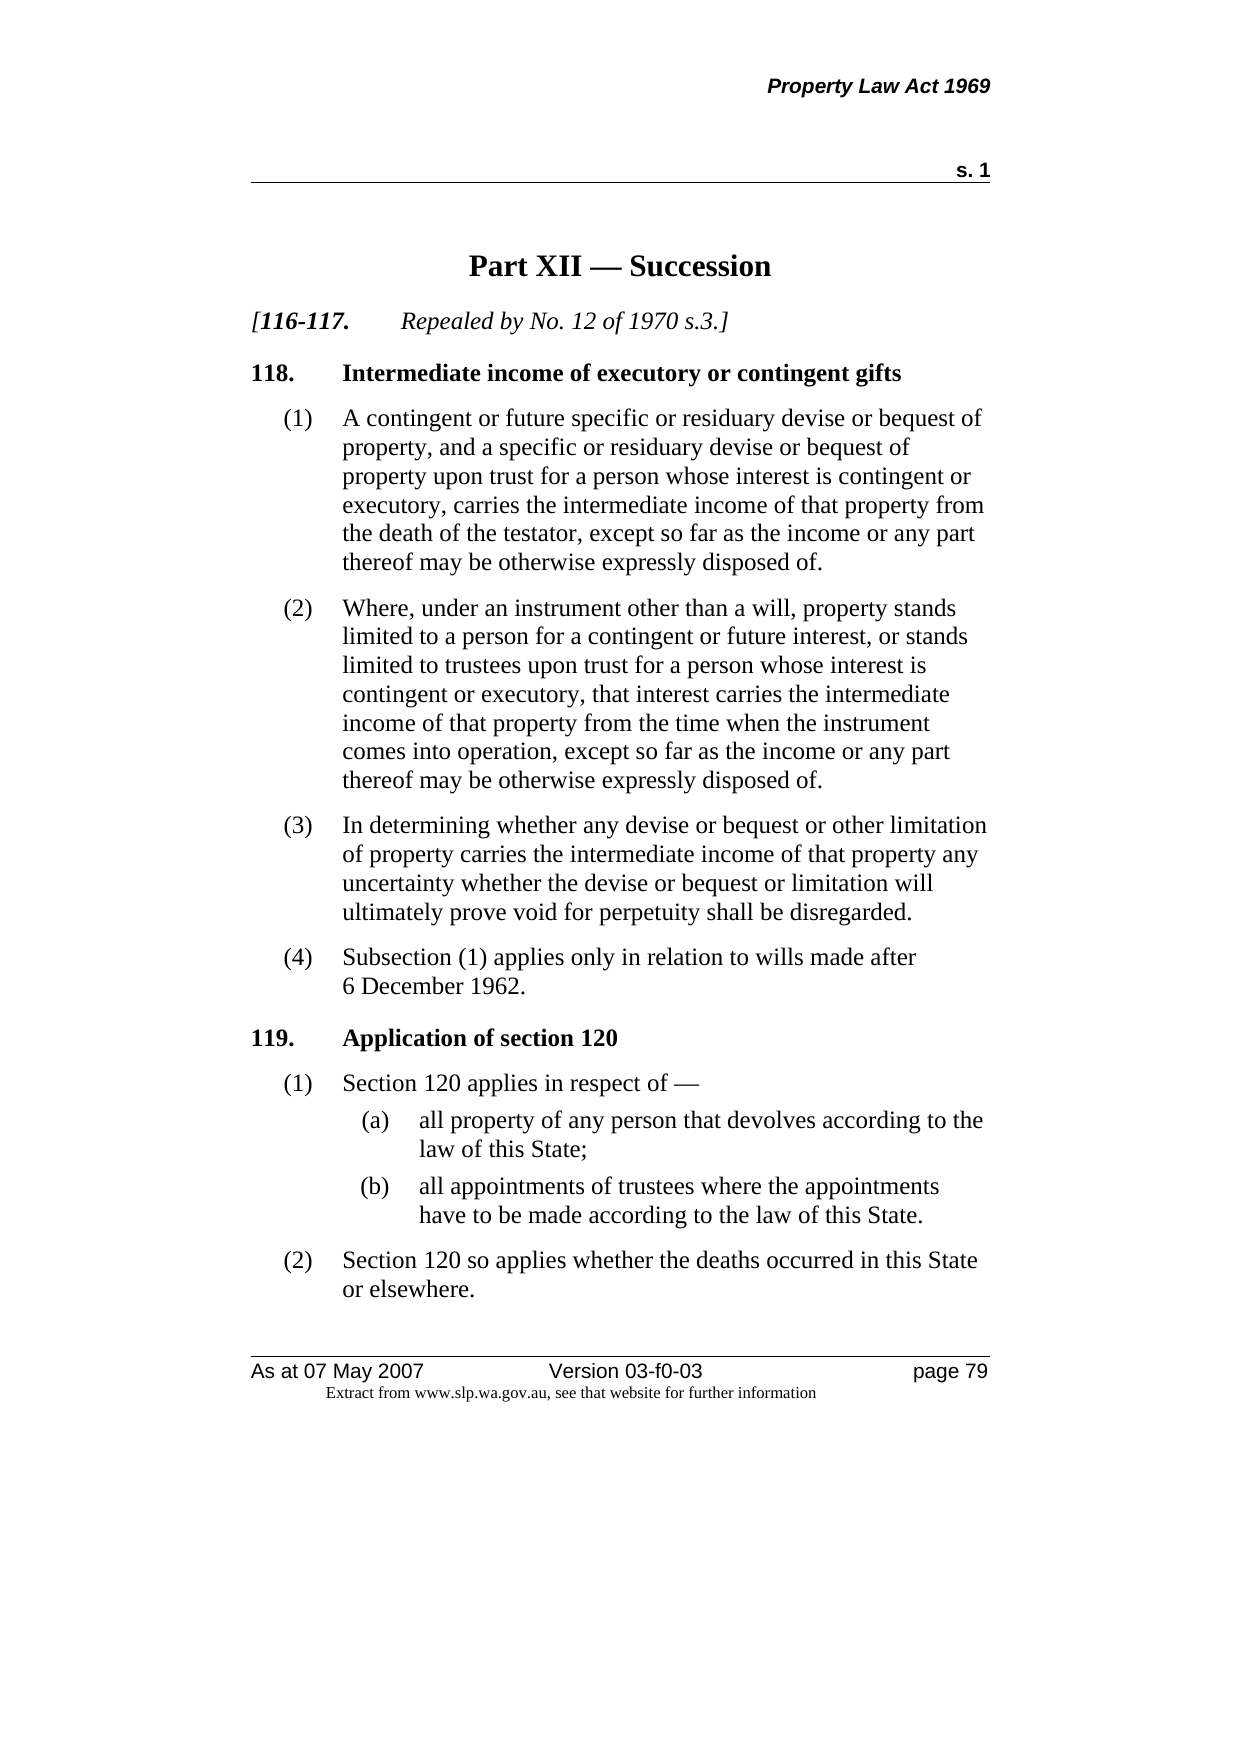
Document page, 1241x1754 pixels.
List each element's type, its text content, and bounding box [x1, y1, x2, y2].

text (1) Section 120 applies in respect of — [251, 1068, 990, 1097]
text (2) Section 120 so applies whether the deaths occurred in this State or elsewhere. [251, 1245, 990, 1303]
subtitle 118. Intermediate income of executory or contingent gifts [251, 358, 990, 387]
text (b) all appointments of trustees where the appointments have to be made according to the law of this State. [251, 1171, 990, 1228]
text (3) In determining whether any devise or bequest or other limitation of property carries the intermediate income of that property any uncertainty whether the devise or bequest or limitation will ultimately prove void for perpetuity shall be disregarded. [251, 811, 990, 926]
subtitle 119. Application of section 120 [251, 1023, 990, 1051]
subtitle Part XII — Succession [251, 247, 990, 283]
text (4) Subsection (1) applies only in relation to wills made after 6 December 1962. [251, 942, 990, 1000]
text [116-117. Repealed by No. 12 of 1970 s.3.] [251, 306, 990, 335]
text (2) Where, under an instrument other than a will, property stands limited to a person for a contingent or future interest, or stands limited to trustees upon trust for a person whose interest is contingent or executory, that interest carries the intermediate income of that property from the time when the instrument comes into operation, except so far as the income or any part thereof may be otherwise expressly disposed of. [251, 593, 990, 794]
text (1) A contingent or future specific or residuary devise or bequest of property, and a specific or residuary devise or bequest of property upon trust for a person whose interest is contingent or executory, carries the intermediate income of that property from the death of the testator, except so far as the income or any part thereof may be otherwise expressly disposed of. [251, 403, 990, 576]
text (a) all property of any person that devolves according to the law of this State; [251, 1105, 990, 1163]
